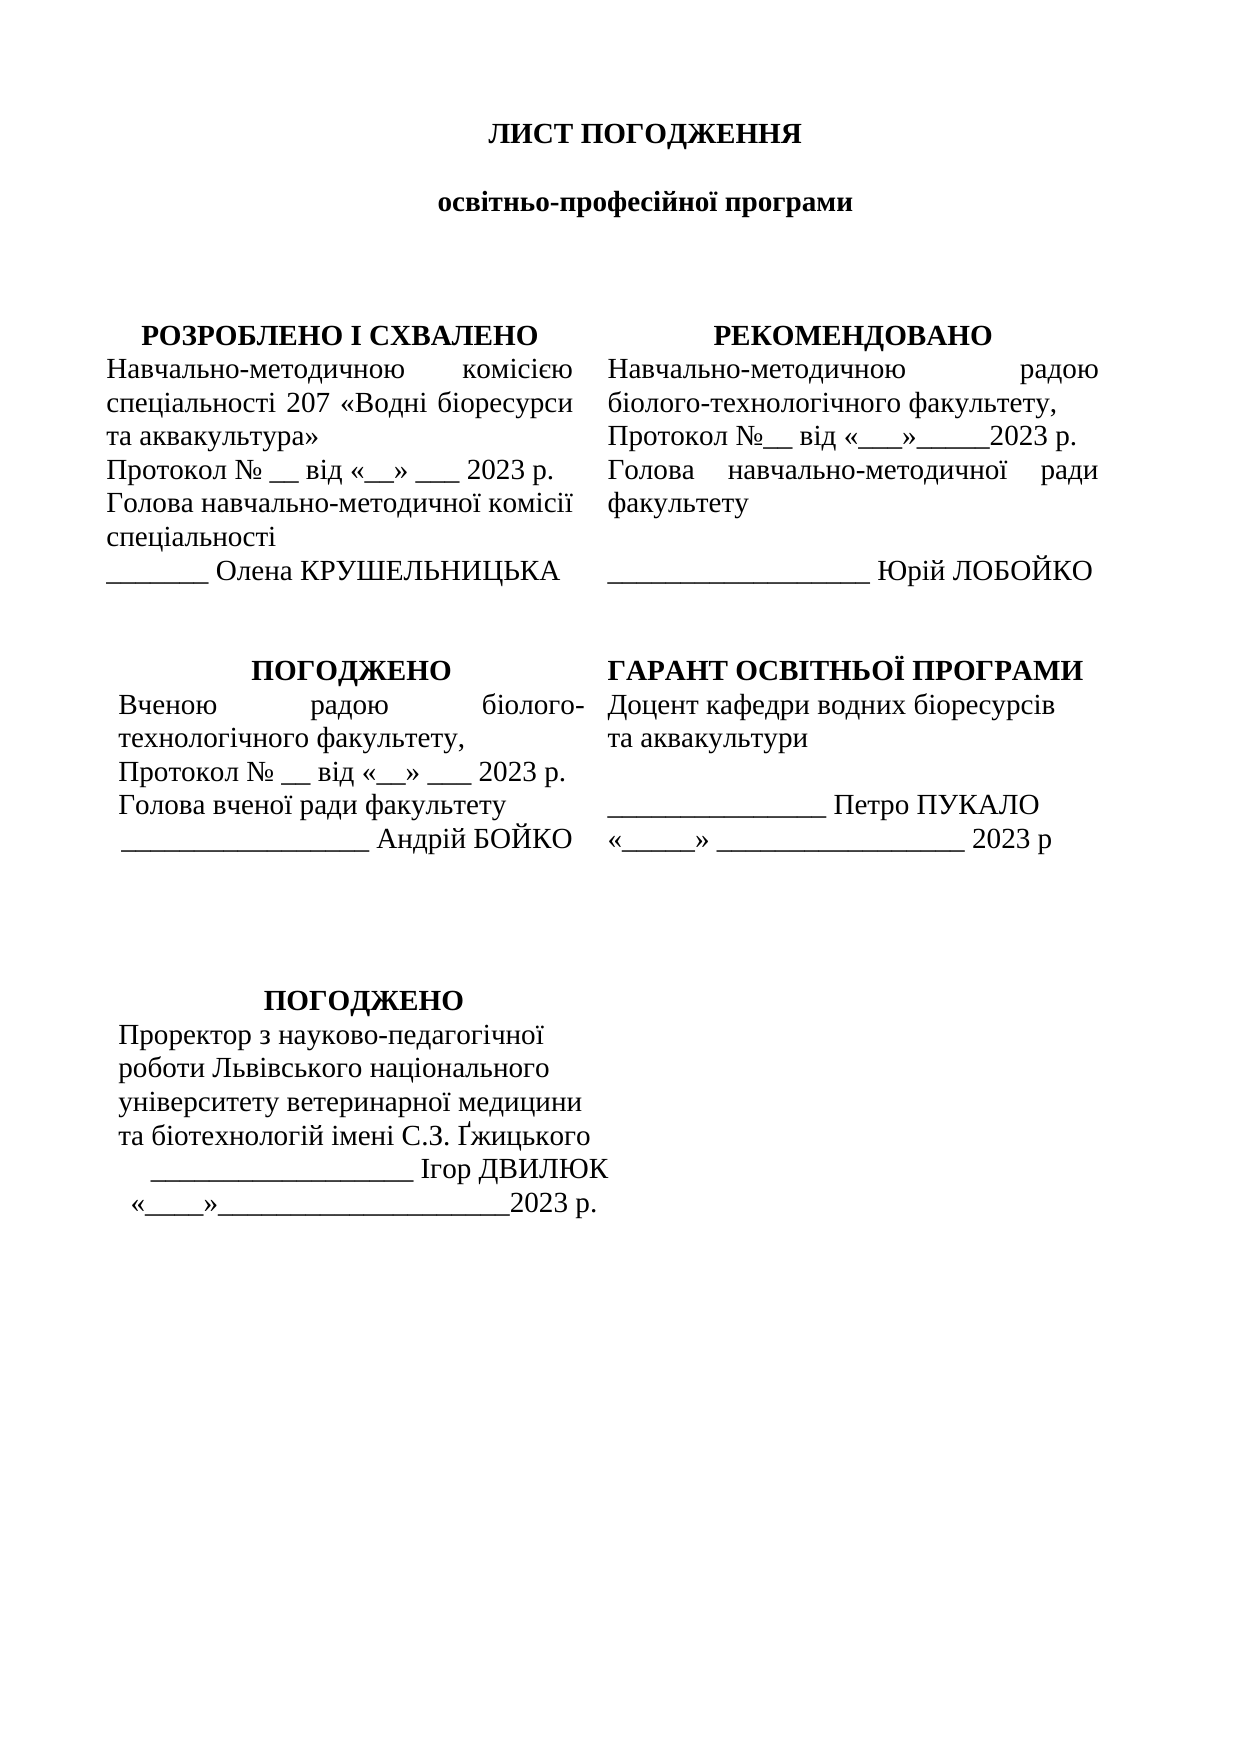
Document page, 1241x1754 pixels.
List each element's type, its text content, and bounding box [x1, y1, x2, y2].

table_cell ГАРАНТ ОСВІТНЬОЇ ПРОГРАМИ Доцент кафедри водних біоресурсів та аквакультури _______________ Петро ПУКАЛО «_____» _________________ 2023 р [596, 653, 1122, 888]
table_header ПОГОДЖЕНО Проректор з науково-педагогічної роботи Львівського національного університету ветеринарної медицини та біотехнологій імені С.З. Ґжицького __________________ Ігор ДВИЛЮК «____»____________________2023 р. [95, 984, 621, 1244]
text освітньо-професійної програми [106, 184, 1184, 217]
text ЛИСТ ПОГОДЖЕННЯ [106, 117, 1184, 150]
table_header РОЗРОБЛЕНО І СХВАЛЕНО Навчально-методичною комісією спеціальності 207 «Водні біоресурси та аквакультура» Протокол № __ від «__» ___ 2023 р. Голова навчально-методичної комісії спеціальності _______ Олена КРУШЕЛЬНИЦЬКА [95, 318, 596, 653]
table_header РЕКОМЕНДОВАНО Навчально-методичною радою біолого-технологічного факультету, Протокол №__ від «___»_____2023 р. Голова навчально-методичної ради факультету __________________ Юрій ЛОБОЙКО [596, 318, 1122, 653]
table_cell ПОГОДЖЕНО Вченою радою біолого-технологічного факультету, Протокол № __ від «__» ___ 2023 р. Голова вченої ради факультету _________________ Андрій БОЙКО [95, 653, 596, 888]
